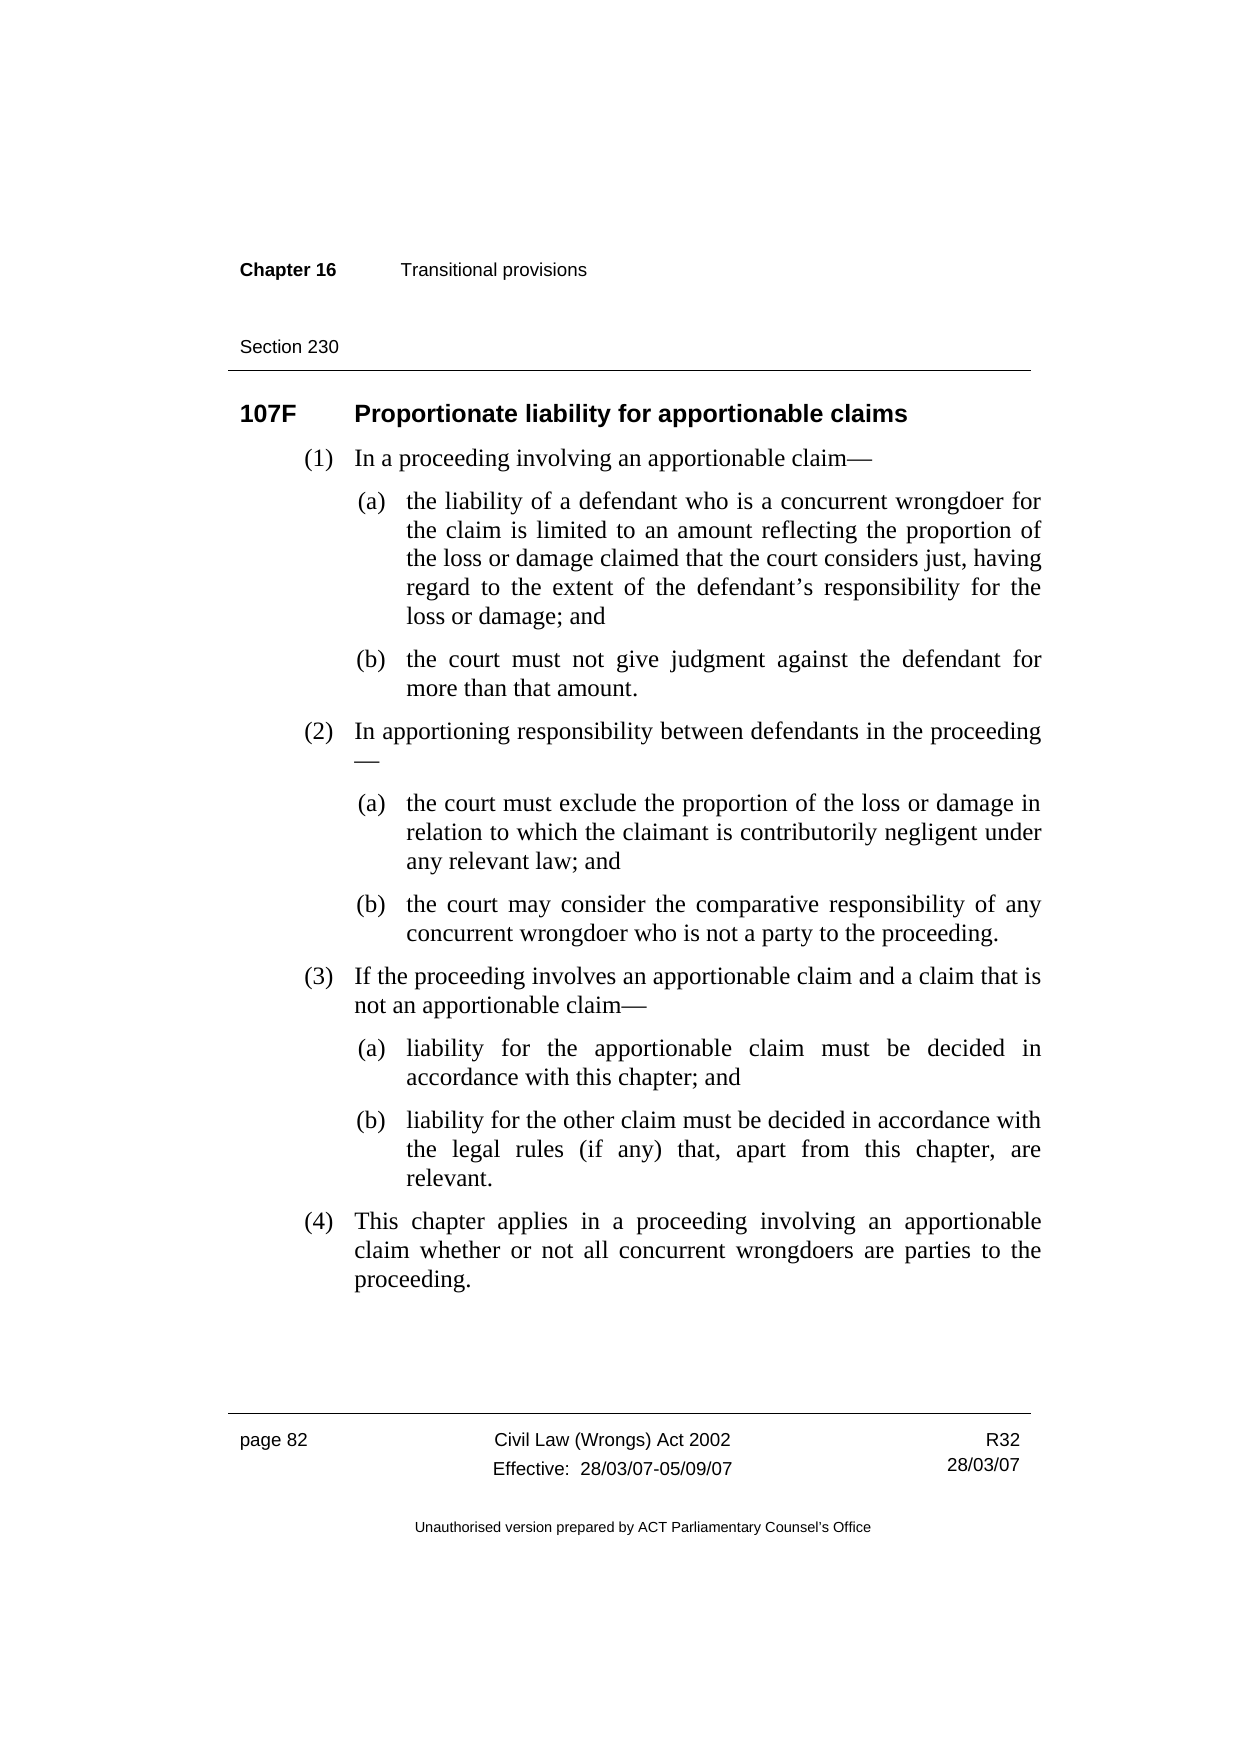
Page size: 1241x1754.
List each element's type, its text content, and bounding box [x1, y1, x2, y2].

text (a) liability for the apportionable claim must be decided in accordance with this chapter; and [239, 1033, 1042, 1091]
text (a) the liability of a defendant who is a concurrent wrongdoer for the claim is limited to an amount reflecting the proportion of the loss or damage claimed that the court considers just, having regard to the extent of the defendant’s responsibility for the loss or damage; and [239, 486, 1042, 630]
text (b) the court must not give judgment against the defendant for more than that amount. [239, 644, 1042, 702]
text 107F Proportionate liability for apportionable claims [239, 399, 1042, 428]
text (b) the court may consider the comparative responsibility of any concurrent wrongdoer who is not a party to the proceeding. [239, 889, 1042, 947]
text (b) liability for the other claim must be decided in accordance with the legal rules (if any) that, apart from this chapter, are relevant. [239, 1106, 1042, 1192]
text (2) In apportioning responsibility between defendants in the proceeding— [239, 716, 1042, 774]
text (1) In a proceeding involving an apportionable claim— [239, 443, 1042, 471]
text (4) This chapter applies in a proceeding involving an apportionable claim whether or not all concurrent wrongdoers are parties to the proceeding. [239, 1206, 1042, 1293]
text (3) If the proceeding involves an apportionable claim and a claim that is not an apportionable claim— [239, 961, 1042, 1019]
text (a) the court must exclude the proportion of the loss or damage in relation to which the claimant is contributorily negligent under any relevant law; and [239, 788, 1042, 875]
